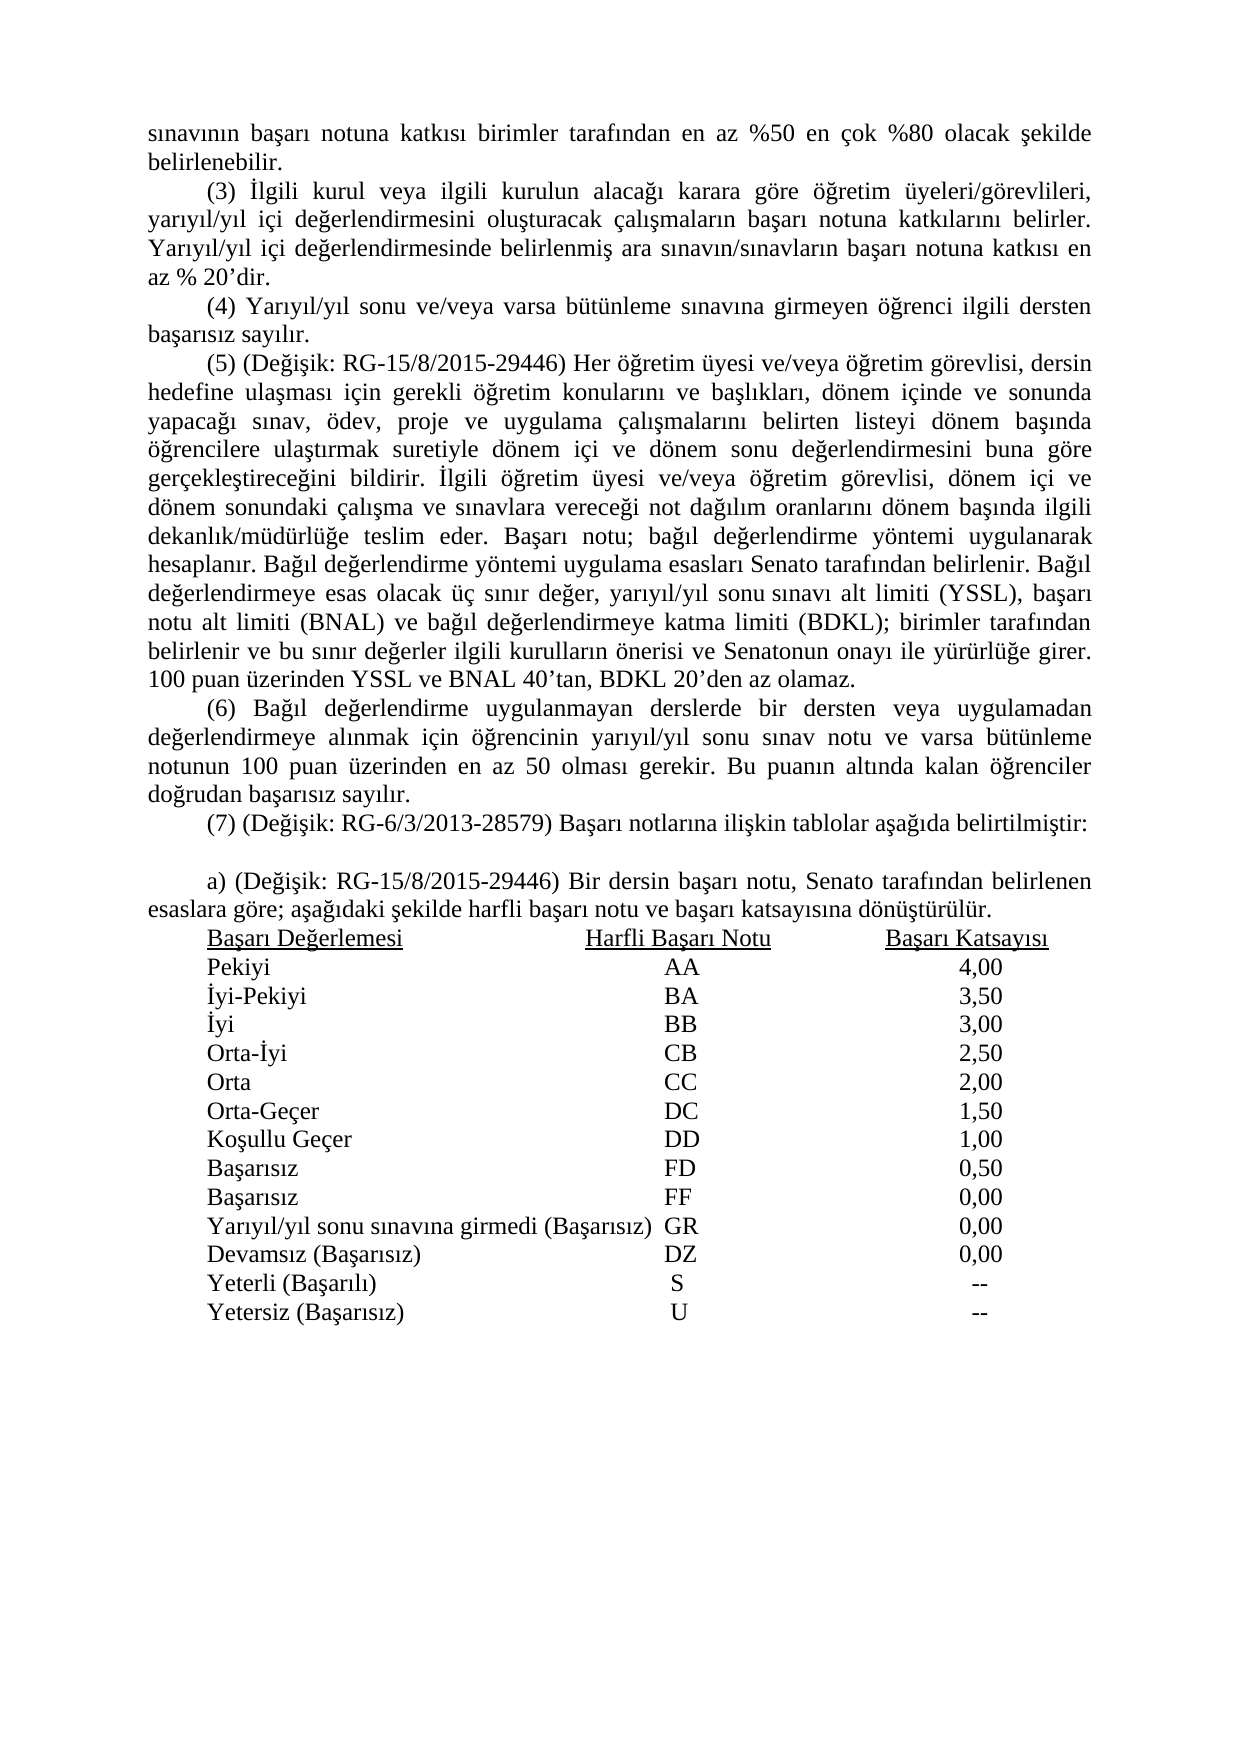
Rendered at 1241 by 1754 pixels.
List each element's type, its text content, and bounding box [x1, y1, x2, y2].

text Yarıyıl/yıl sonu sınavına girmedi (Başarısız) GR 0,00 [148, 1211, 1093, 1239]
text Başarısız FD 0,50 [148, 1153, 1093, 1182]
text İyi-Pekiyi BA 3,50 [148, 981, 1093, 1009]
text Koşullu Geçer DD 1,00 [148, 1124, 1093, 1153]
text Orta-İyi CB 2,50 [148, 1038, 1093, 1067]
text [148, 118, 1093, 176]
text Başarı Değerlemesi Harfli Başarı Notu Başarı Katsayısı [148, 923, 1093, 952]
text Orta-Geçer DC 1,50 [148, 1096, 1093, 1124]
text Orta CC 2,00 [148, 1067, 1093, 1096]
text İyi BB 3,00 [148, 1009, 1093, 1038]
text (5) (Değişik: RG-15/8/2015-29446) Her öğretim üyesi ve/veya öğretim görevlisi, dersin hedefine ulaşması için gerekli öğretim konularını ve başlıkları, dönem içinde ve sonunda yapacağı sınav, ödev, proje ve uygulama çalışmalarını belirten listeyi dönem başında öğrencilere ulaştırmak suretiyle dönem içi ve dönem sonu değerlendirmesini buna göre gerçekleştireceğini bildirir. İlgili öğretim üyesi ve/veya öğretim görevlisi, dönem içi ve dönem sonundaki çalışma ve sınavlara vereceği not dağılım oranlarını dönem başında ilgili dekanlık/müdürlüğe teslim eder. Başarı notu; bağıl değerlendirme yöntemi uygulanarak hesaplanır. Bağıl değerlendirme yöntemi uygulama esasları Senato tarafından belirlenir. Bağıl değerlendirmeye esas olacak üç sınır değer, yarıyıl/yıl sonu sınavı alt limiti (YSSL), başarı notu alt limiti (BNAL) ve bağıl değerlendirmeye katma limiti (BDKL); birimler tarafından belirlenir ve bu sınır değerler ilgili kurulların önerisi ve Senatonun onayı ile yürürlüğe girer. 100 puan üzerinden YSSL ve BNAL 40’tan, BDKL 20’den az olamaz. [148, 348, 1093, 693]
text Yeterli (Başarılı) S -- [148, 1268, 1093, 1297]
text Pekiyi AA 4,00 [148, 952, 1093, 981]
text a) (Değişik: RG-15/8/2015-29446) Bir dersin başarı notu, Senato tarafından belirlenen esaslara göre; aşağıdaki şekilde harfli başarı notu ve başarı katsayısına dönüştürülür. [148, 866, 1093, 923]
text (7) (Değişik: RG-6/3/2013-28579) Başarı notlarına ilişkin tablolar aşağıda belirtilmiştir: [148, 808, 1093, 837]
text (6) Bağıl değerlendirme uygulanmayan derslerde bir dersten veya uygulamadan değerlendirmeye alınmak için öğrencinin yarıyıl/yıl sonu sınav notu ve varsa bütünleme notunun 100 puan üzerinden en az 50 olması gerekir. Bu puanın altında kalan öğrenciler doğrudan başarısız sayılır. [148, 693, 1093, 808]
text (4) Yarıyıl/yıl sonu ve/veya varsa bütünleme sınavına girmeyen öğrenci ilgili dersten başarısız sayılır. [148, 291, 1093, 348]
text Başarısız FF 0,00 [148, 1182, 1093, 1211]
text (3) İlgili kurul veya ilgili kurulun alacağı karara göre öğretim üyeleri/görevlileri, yarıyıl/yıl içi değerlendirmesini oluşturacak çalışmaların başarı notuna katkılarını belirler. Yarıyıl/yıl içi değerlendirmesinde belirlenmiş ara sınavın/sınavların başarı notuna katkısı en az % 20’dir. [148, 176, 1093, 291]
text Yetersiz (Başarısız) U -- [148, 1297, 1093, 1326]
text Devamsız (Başarısız) DZ 0,00 [148, 1239, 1093, 1268]
